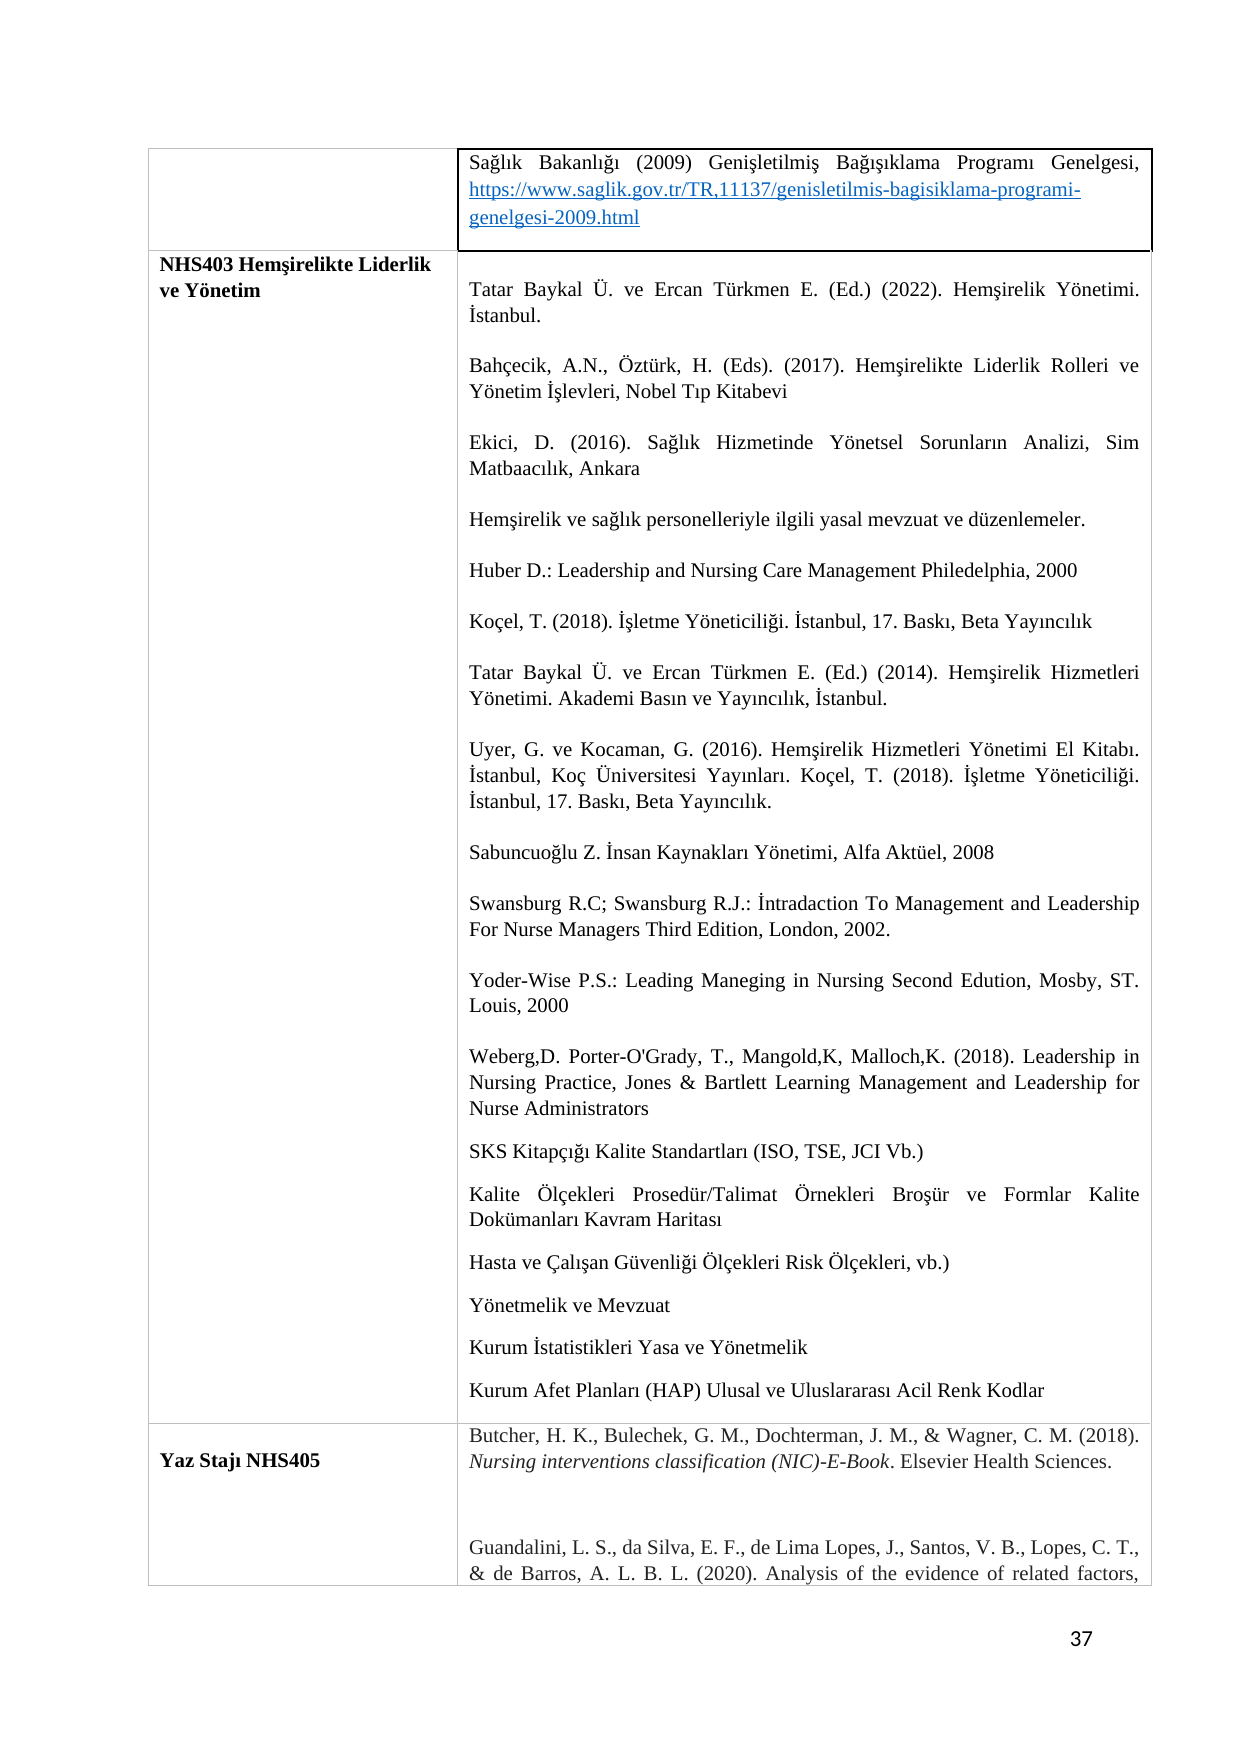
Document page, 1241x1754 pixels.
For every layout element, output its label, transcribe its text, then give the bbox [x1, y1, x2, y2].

table_cell NHS403 Hemşirelikte Liderlik ve Yönetim [149, 251, 457, 1422]
table_cell Yaz Stajı NHS405 [149, 1424, 457, 1584]
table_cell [458, 1423, 1151, 1584]
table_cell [459, 150, 1151, 249]
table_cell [149, 149, 457, 249]
table_cell Tatar Baykal Ü. ve Ercan Türkmen E. (Ed.) (2022). Hemşirelik Yönetimi. İstanbul. Bahçecik, A.N., Öztürk, H. (Eds). (2017). Hemşirelikte Liderlik Rolleri ve Yönetim İşlevleri, Nobel Tıp Kitabevi Ekici, D. (2016). Sağlık Hizmetinde Yönetsel Sorunların Analizi, Sim Matbaacılık, Ankara Hemşirelik ve sağlık personelleriyle ilgili yasal mevzuat ve düzenlemeler. Huber D.: Leadership and Nursing Care Management Philedelphia, 2000 Koçel, T. (2018). İşletme Yöneticiliği. İstanbul, 17. Baskı, Beta Yayıncılık Tatar Baykal Ü. ve Ercan Türkmen E. (Ed.) (2014). Hemşirelik Hizmetleri Yönetimi. Akademi Basın ve Yayıncılık, İstanbul. Uyer, G. ve Kocaman, G. (2016). Hemşirelik Hizmetleri Yönetimi El Kitabı. İstanbul, Koç Üniversitesi Yayınları. Koçel, T. (2018). İşletme Yöneticiliği. İstanbul, 17. Baskı, Beta Yayıncılık. Sabuncuoğlu Z. İnsan Kaynakları Yönetimi, Alfa Aktüel, 2008 Swansburg R.C; Swansburg R.J.: İntradaction To Management and Leadership For Nurse Managers Third Edition, London, 2002. Yoder-Wise P.S.: Leading Maneging in Nursing Second Edution, Mosby, ST. Louis, 2000 Weberg,D. Porter-O'Grady, T., Mangold,K, Malloch,K. (2018). Leadership in Nursing Practice, Jones & Bartlett Learning Management and Leadership for Nurse Administrators SKS Kitapçığı Kalite Standartları (ISO, TSE, JCI Vb.) Kalite Ölçekleri Prosedür/Talimat Örnekleri Broşür ve Formlar Kalite Dokümanları Kavram Haritası Hasta ve Çalışan Güvenliği Ölçekleri Risk Ölçekleri, vb.) Yönetmelik ve Mevzuat Kurum İstatistikleri Yasa ve Yönetmelik Kurum Afet Planları (HAP) Ulusal ve Uluslararası Acil Renk Kodlar [458, 250, 1151, 1422]
